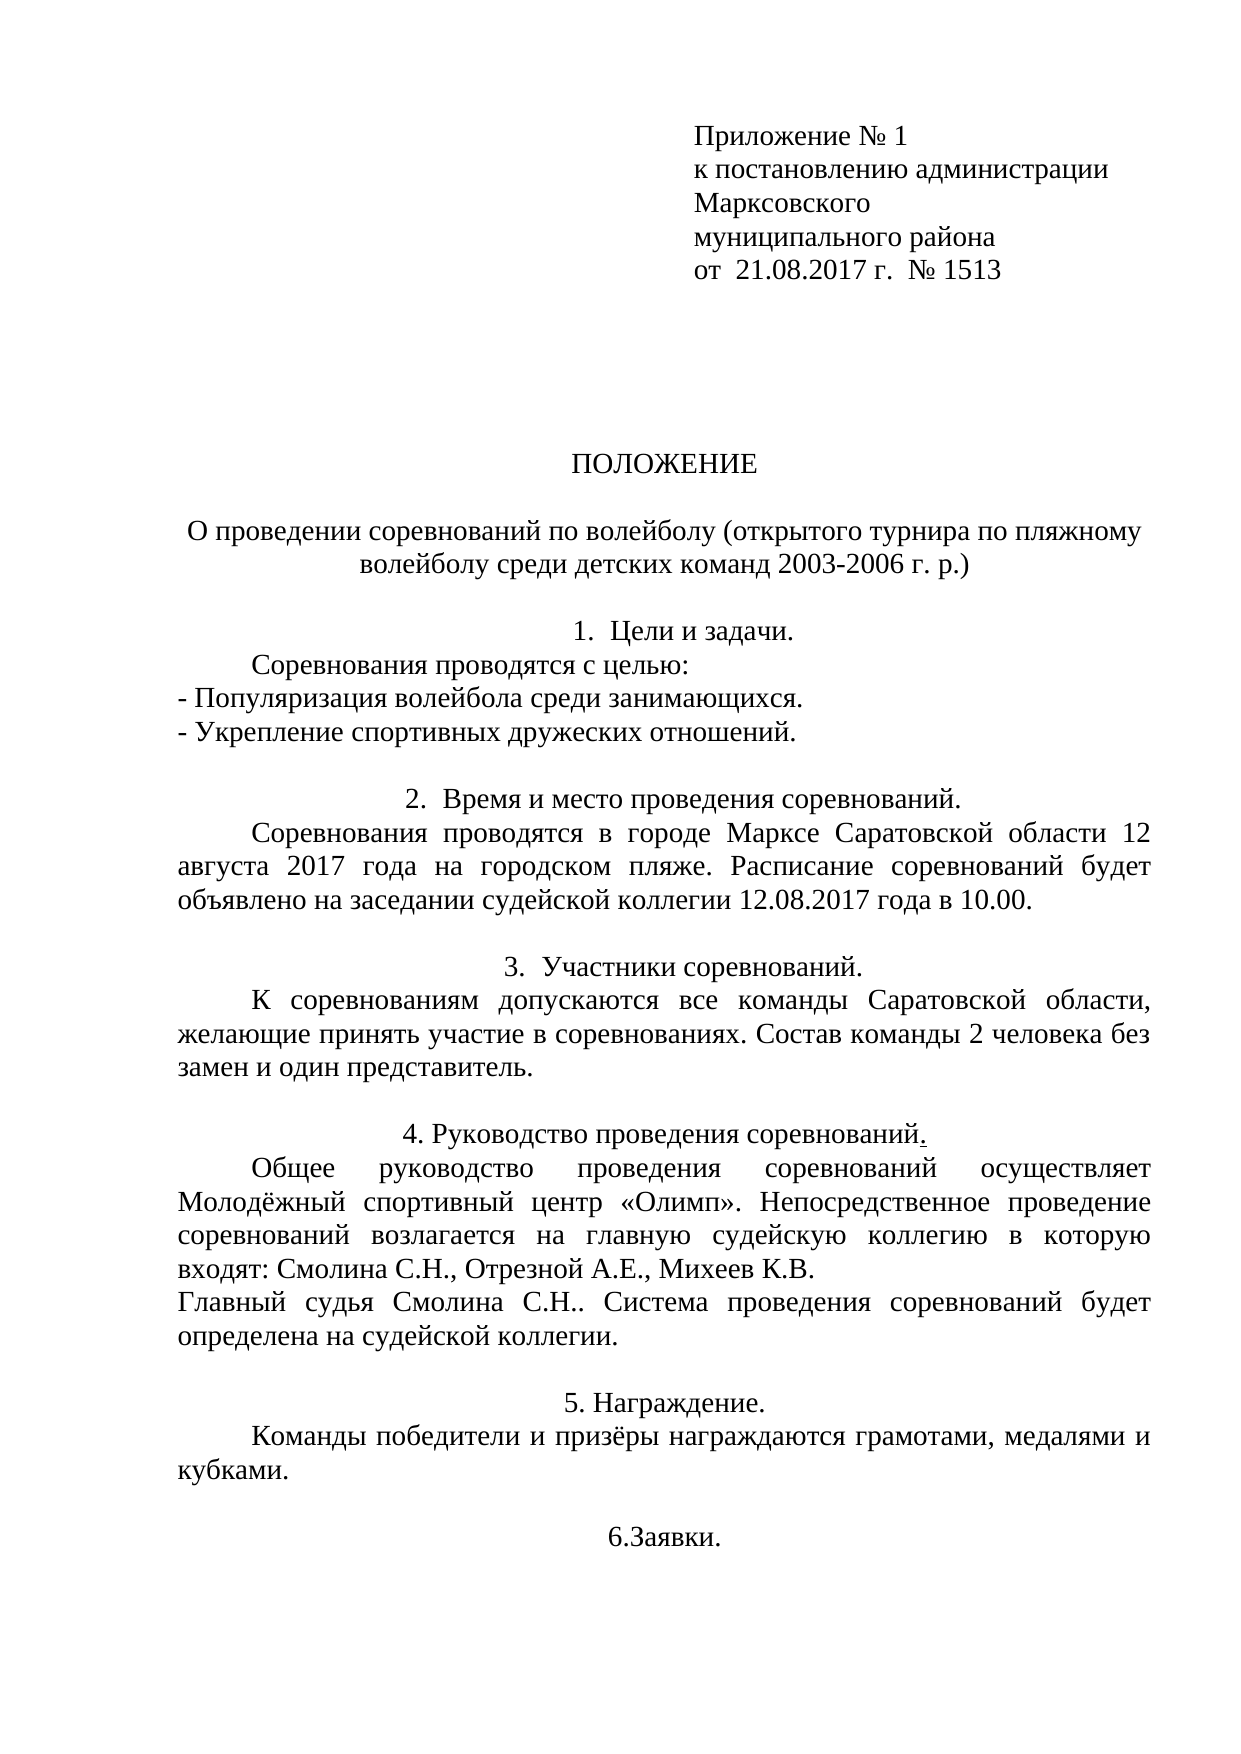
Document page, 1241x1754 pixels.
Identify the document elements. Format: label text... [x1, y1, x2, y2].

text Команды победители и призёры награждаются грамотами, медалями и кубками. [177, 1418, 1152, 1486]
list Участники соревнований. [215, 949, 1152, 982]
text к постановлению администрации [177, 152, 1152, 185]
text - Укрепление спортивных дружеских отношений. [177, 714, 1152, 748]
text Приложение № 1 [177, 118, 1152, 152]
text Соревнования проводятся в городе Марксе Саратовской области 12 августа 2017 года на городском пляже. Расписание соревнований будет объявлено на заседании судейской коллегии 12.08.2017 года в 10.00. [177, 815, 1152, 915]
text 5. Награждение. [177, 1385, 1152, 1418]
list Цели и задачи. [215, 613, 1152, 647]
text Марксовского [177, 185, 1152, 219]
text - Популяризация волейбола среди занимающихся. [177, 681, 1152, 714]
text О проведении соревнований по волейболу (открытого турнира по пляжному волейболу среди детских команд 2003-2006 г. р.) [177, 513, 1152, 580]
text муниципального района [177, 219, 1152, 252]
text от 21.08.2017 г. № 1513 [177, 252, 1152, 286]
text ПОЛОЖЕНИЕ [177, 446, 1152, 479]
text 6.Заявки. [177, 1519, 1152, 1553]
text К соревнованиям допускаются все команды Саратовской области, желающие принять участие в соревнованиях. Состав команды 2 человека без замен и один представитель. [177, 982, 1152, 1083]
text Общее руководство проведения соревнований осуществляет Молодёжный спортивный центр «Олимп». Непосредственное проведение соревнований возлагается на главную судейскую коллегию в которую входят: Смолина С.Н., Отрезной А.Е., Михеев К.В. [177, 1150, 1152, 1284]
text Соревнования проводятся с целью: [177, 647, 1152, 681]
text Главный судья Смолина С.Н.. Система проведения соревнований будет определена на судейской коллегии. [177, 1284, 1152, 1351]
list Время и место проведения соревнований. [215, 781, 1152, 815]
text 4. Руководство проведения соревнований. [177, 1117, 1152, 1150]
